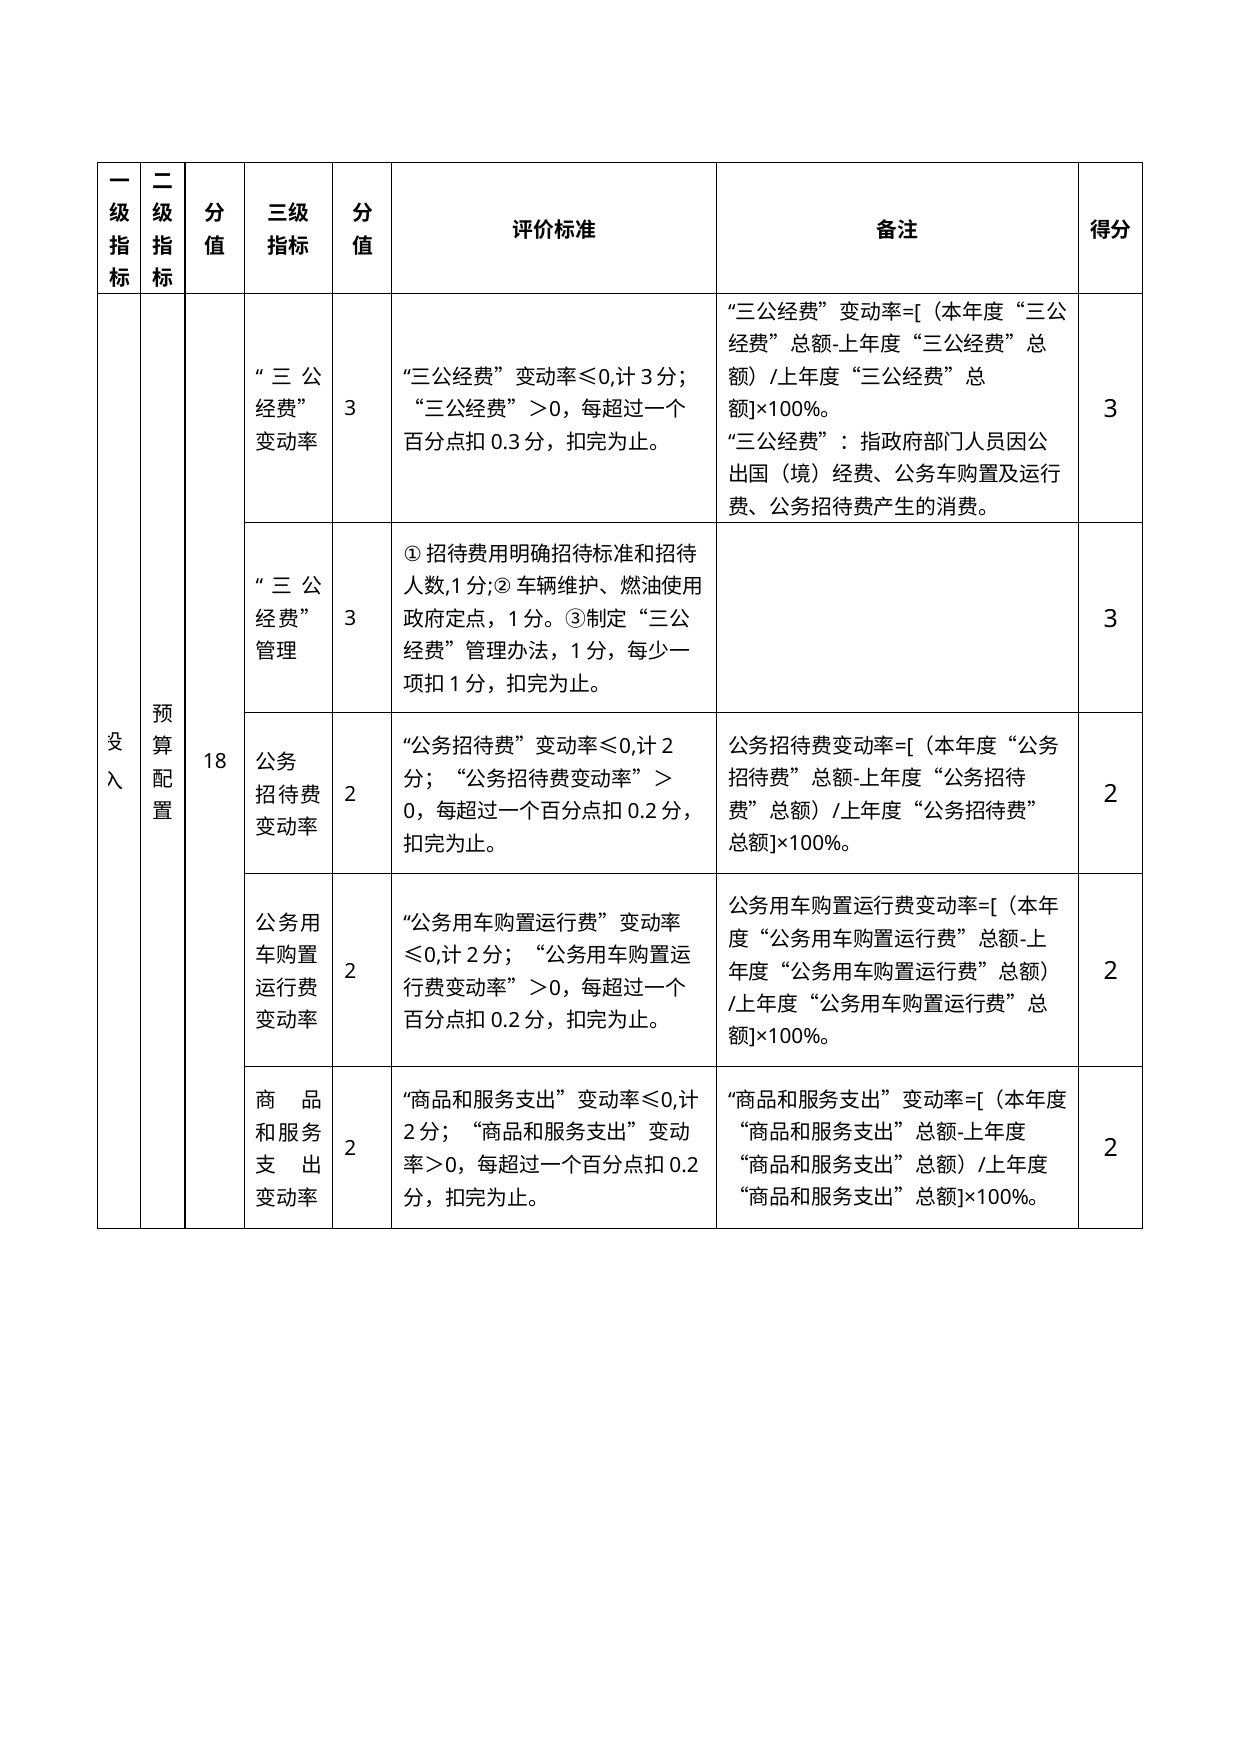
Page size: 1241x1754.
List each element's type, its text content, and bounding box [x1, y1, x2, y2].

table_cell 预算配置 [141, 294, 184, 1227]
table_header 评价标准 [392, 163, 716, 293]
table_header 得分 [1079, 163, 1142, 293]
table_header 分值 [333, 163, 391, 293]
table_cell 3 [1079, 294, 1142, 522]
table_cell “三公经费”变动率=[（本年度“三公经费”总额-上年度“三公经费”总额）/上年度“三公经费”总额]×100%。 “三公经费”：指政府部门人员因公出国（境）经费、公务车购置及运行费、公务招待费产生的消费。 [717, 294, 1078, 522]
table_cell 2 [1079, 1067, 1142, 1227]
table_cell 2 [333, 874, 391, 1066]
table_cell 公务用车购置运行费变动率=[（本年度“公务用车购置运行费”总额-上年度“公务用车购置运行费”总额）/上年度“公务用车购置运行费”总额]×100%。 [717, 874, 1078, 1066]
table_cell 商品 和服务支出 变动率 [245, 1067, 332, 1227]
table_cell 3 [333, 294, 391, 522]
table_cell “三公经费”变动率≤0,计3分；“三公经费”＞0，每超过一个百分点扣0.3分，扣完为止。 [392, 294, 716, 522]
table_cell “公务用车购置运行费”变动率≤0,计2分；“公务用车购置运行费变动率”＞0，每超过一个百分点扣0.2分，扣完为止。 [392, 874, 716, 1066]
table_cell “商品和服务支出”变动率≤0,计2分；“商品和服务支出”变动率＞0，每超过一个百分点扣0.2分，扣完为止。 [392, 1067, 716, 1227]
table_header 一级指标 [98, 163, 140, 293]
table_cell 公务 招待费变动率 [245, 713, 332, 873]
table_cell [717, 523, 1078, 712]
table_cell 2 [333, 713, 391, 873]
table_header 备注 [717, 163, 1078, 293]
table_cell 2 [1079, 874, 1142, 1066]
table_cell ①招待费用明确招待标准和招待人数,1分;②车辆维护、燃油使用政府定点，1分。③制定“三公经费”管理办法，1分，每少一项扣1分，扣完为止。 [392, 523, 716, 712]
table_header 分值 [186, 163, 244, 293]
table_cell 3 [1079, 523, 1142, 712]
table_header 三级 指标 [245, 163, 332, 293]
table_cell “商品和服务支出”变动率=[（本年度“商品和服务支出”总额-上年度“商品和服务支出”总额）/上年度“商品和服务支出”总额]×100%。 [717, 1067, 1078, 1227]
table_cell “公务招待费”变动率≤0,计2分；“公务招待费变动率”＞0，每超过一个百分点扣0.2分，扣完为止。 [392, 713, 716, 873]
table_cell 3 [333, 523, 391, 712]
table_cell 投 入 [98, 294, 140, 1227]
table_cell “三公经费” 变动率 [245, 294, 332, 522]
table_header 二级指标 [141, 163, 184, 293]
table_cell 2 [1079, 713, 1142, 873]
table_cell 公务用车购置 运行费 变动率 [245, 874, 332, 1066]
table_cell 18 [186, 294, 244, 1227]
table_cell “三公经费” 管理 [245, 523, 332, 712]
table_cell 公务招待费变动率=[（本年度“公务招待费”总额-上年度“公务招待费”总额）/上年度“公务招待费”总额]×100%。 [717, 713, 1078, 873]
table_cell 2 [333, 1067, 391, 1227]
